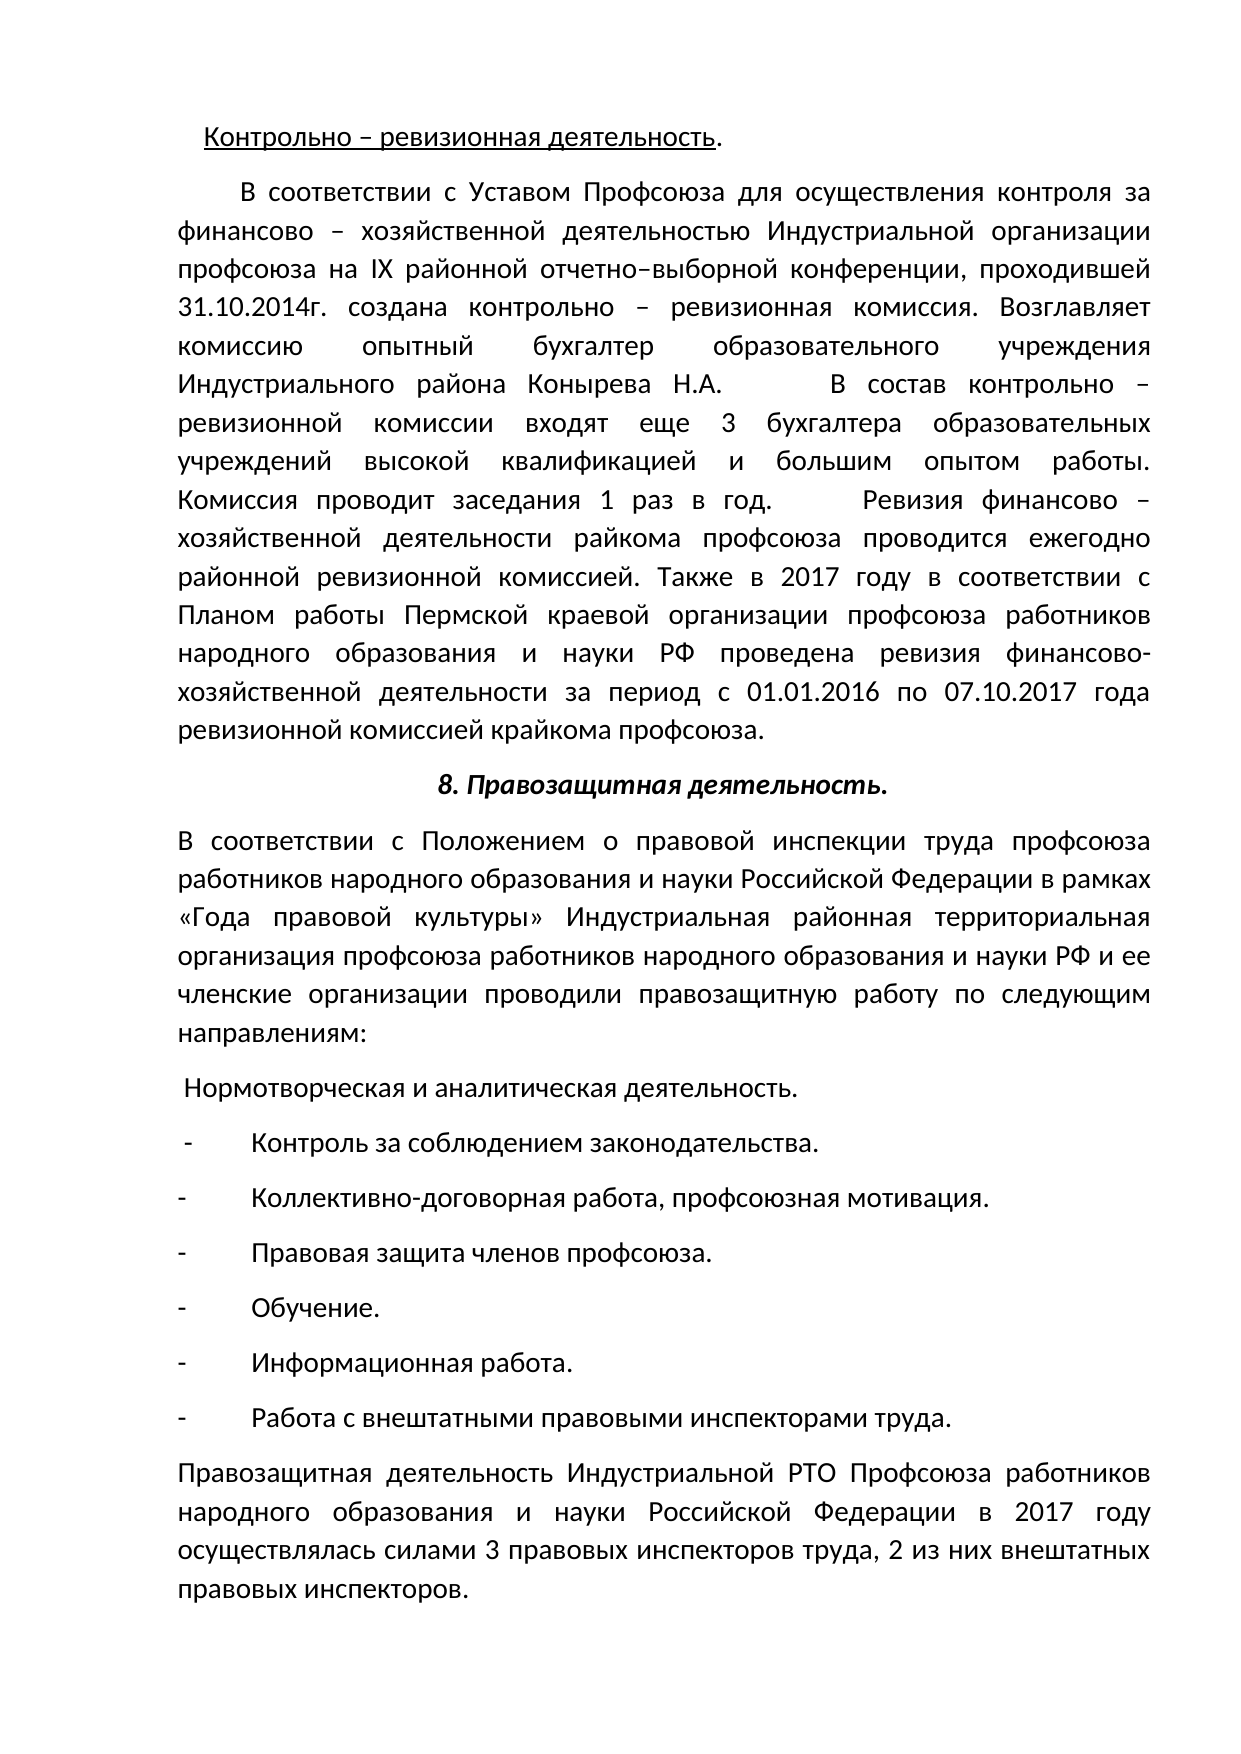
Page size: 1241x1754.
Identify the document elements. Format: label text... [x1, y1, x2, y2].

text - Работа с внештатными правовыми инспекторами труда. [177, 1399, 1152, 1435]
text Нормотворческая и аналитическая деятельность. [177, 1069, 1152, 1104]
text - Обучение. [177, 1289, 1152, 1325]
text В соответствии с Положением о правовой инспекции труда профсоюза работников народного образования и науки Российской Федерации в рамках «Года правовой культуры» Индустриальная районная территориальная организация профсоюза работников народного образования и науки РФ и ее членские организации проводили правозащитную работу по следующим направлениям: [177, 822, 1152, 1049]
text В соответствии с Уставом Профсоюза для осуществления контроля за финансово – хозяйственной деятельностью Индустриальной организации профсоюза на IX районной отчетно–выборной конференции, проходившей 31.10.2014г. создана контрольно – ревизионная комиссия. Возглавляет комиссию опытный бухгалтер образовательного учреждения Индустриального района Конырева Н.А. В состав контрольно – ревизионной комиссии входят еще 3 бухгалтера образовательных учреждений высокой квалификацией и большим опытом работы. Комиссия проводит заседания 1 раз в год. Ревизия финансово – хозяйственной деятельности райкома профсоюза проводится ежегодно районной ревизионной комиссией. Также в 2017 году в соответствии с Планом работы Пермской краевой организации профсоюза работников народного образования и науки РФ проведена ревизия финансово-хозяйственной деятельности за период с 01.01.2016 по 07.10.2017 года ревизионной комиссией крайкома профсоюза. [177, 173, 1152, 747]
text - Информационная работа. [177, 1344, 1152, 1380]
text Правозащитная деятельность Индустриальной РТО Профсоюза работников народного образования и науки Российской Федерации в 2017 году осуществлялась силами 3 правовых инспекторов труда, 2 из них внештатных правовых инспекторов. [177, 1454, 1152, 1606]
text - Контроль за соблюдением законодательства. [177, 1124, 1152, 1159]
text 8. Правозащитная деятельность. [177, 766, 1152, 802]
text - Коллективно-договорная работа, профсоюзная мотивация. [177, 1179, 1152, 1215]
text Контрольно – ревизионная деятельность. [177, 118, 1152, 154]
text - Правовая защита членов профсоюза. [177, 1234, 1152, 1270]
